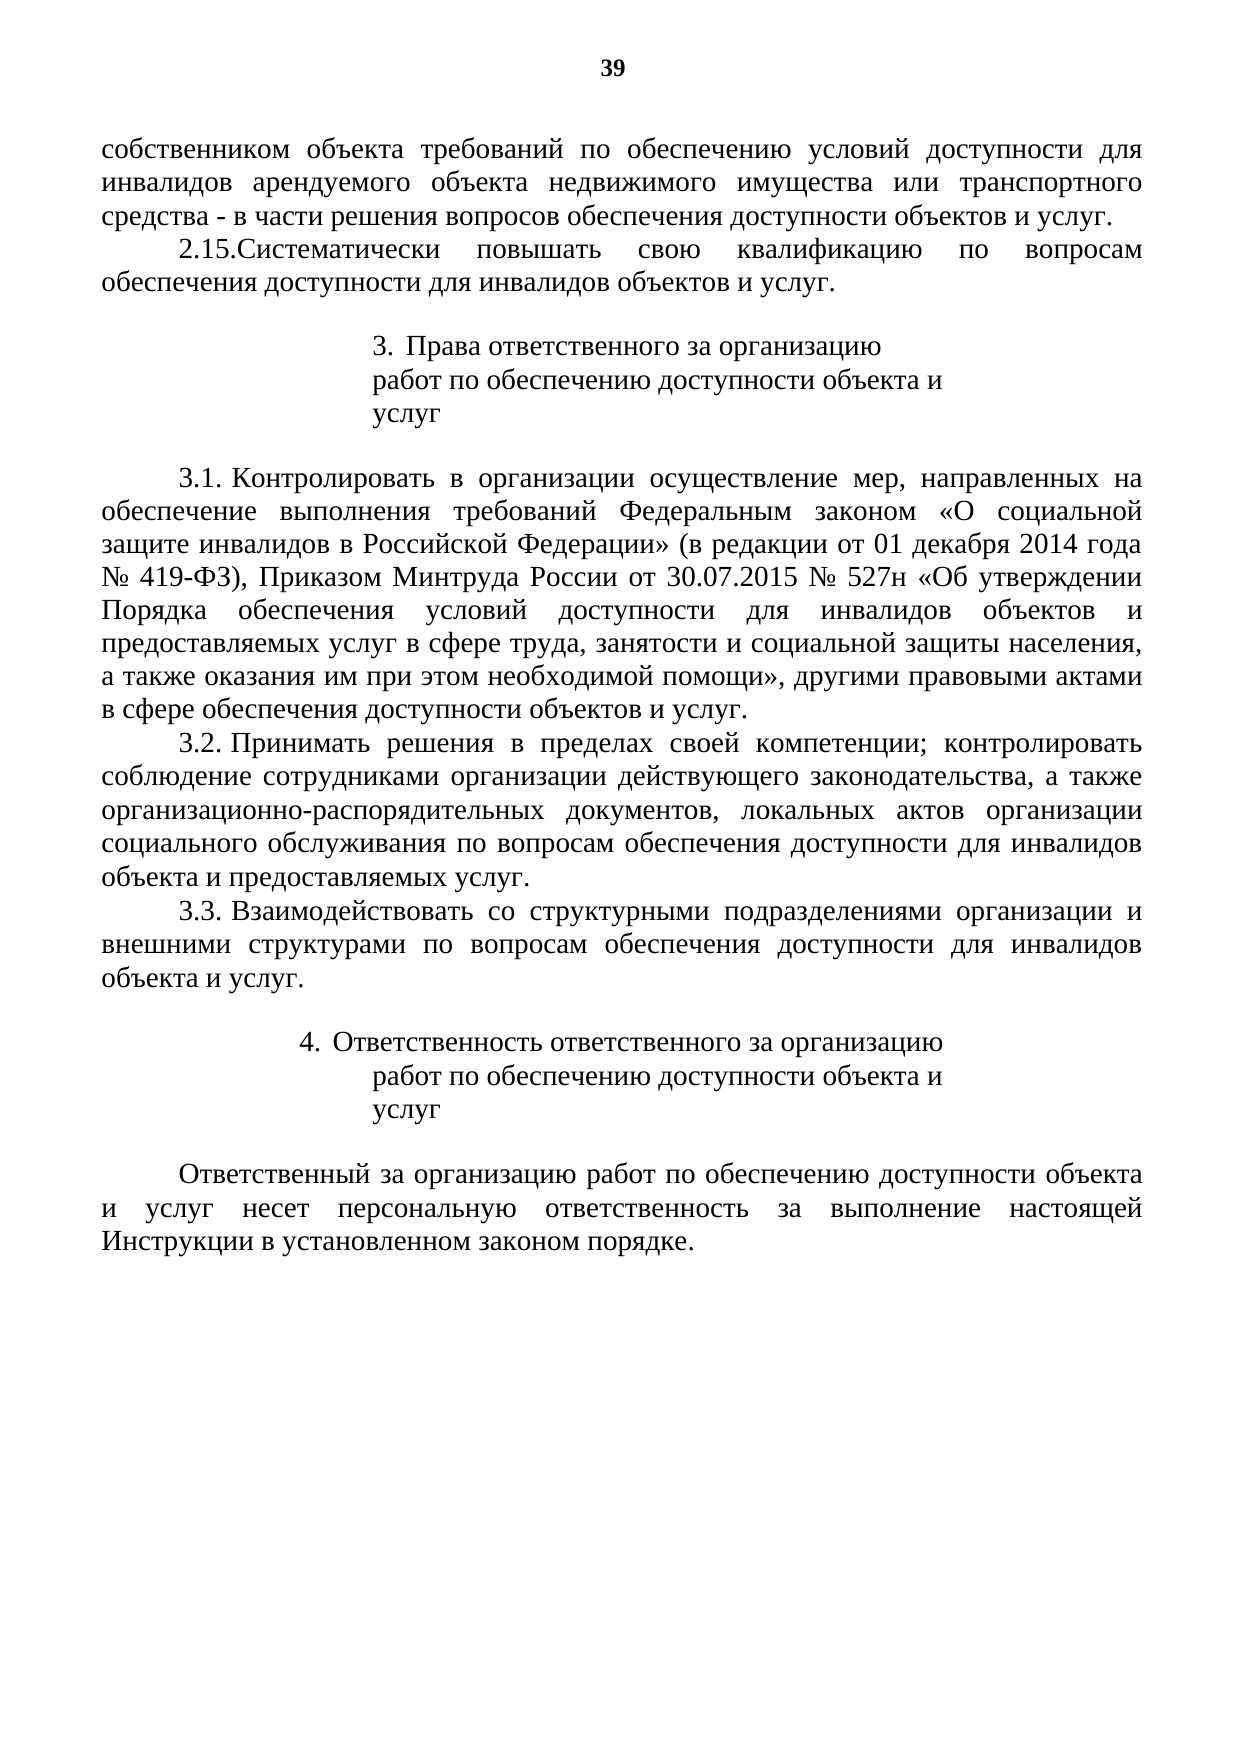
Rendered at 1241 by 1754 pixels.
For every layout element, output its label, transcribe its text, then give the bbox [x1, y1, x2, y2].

list Ответственность ответственного за организацию работ по обеспечению доступности объекта и услуг [299, 1025, 1018, 1126]
list Права ответственного за организацию работ по обеспечению доступности объекта и услуг [372, 329, 945, 430]
list Контролировать в организации осуществление мер, направленных на обеспечение выполнения требований Федеральным законом «О социальной защите инвалидов в Российской Федерации» (в редакции от 01 декабря 2014 года № 419-ФЗ), Приказом Минтруда России от 30.07.2015 № 527н «Об утверждении Порядка обеспечения условий доступности для инвалидов объектов и предоставляемых услуг в сфере труда, занятости и социальной защиты населения, а также оказания им при этом необходимой помощи», другими правовыми актами в сфере обеспечения доступности объектов и услуг. [101, 461, 1143, 726]
text Ответственный за организацию работ по обеспечению доступности объекта и услуг несет персональную ответственность за выполнение настоящей Инструкции в установленном законом порядке. [101, 1157, 1143, 1258]
list Принимать решения в пределах своей компетенции; контролировать соблюдение сотрудниками организации действующего законодательства, а также организационно-распорядительных документов, локальных актов организации социального обслуживания по вопросам обеспечения доступности для инвалидов объекта и предоставляемых услуг. [101, 726, 1143, 893]
text 2.15.Систематически повышать свою квалификацию по вопросам обеспечения доступности для инвалидов объектов и услуг. [101, 232, 1143, 298]
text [101, 132, 1143, 232]
list Взаимодействовать со структурными подразделениями организации и внешними структурами по вопросам обеспечения доступности для инвалидов объекта и услуг. [101, 893, 1143, 994]
